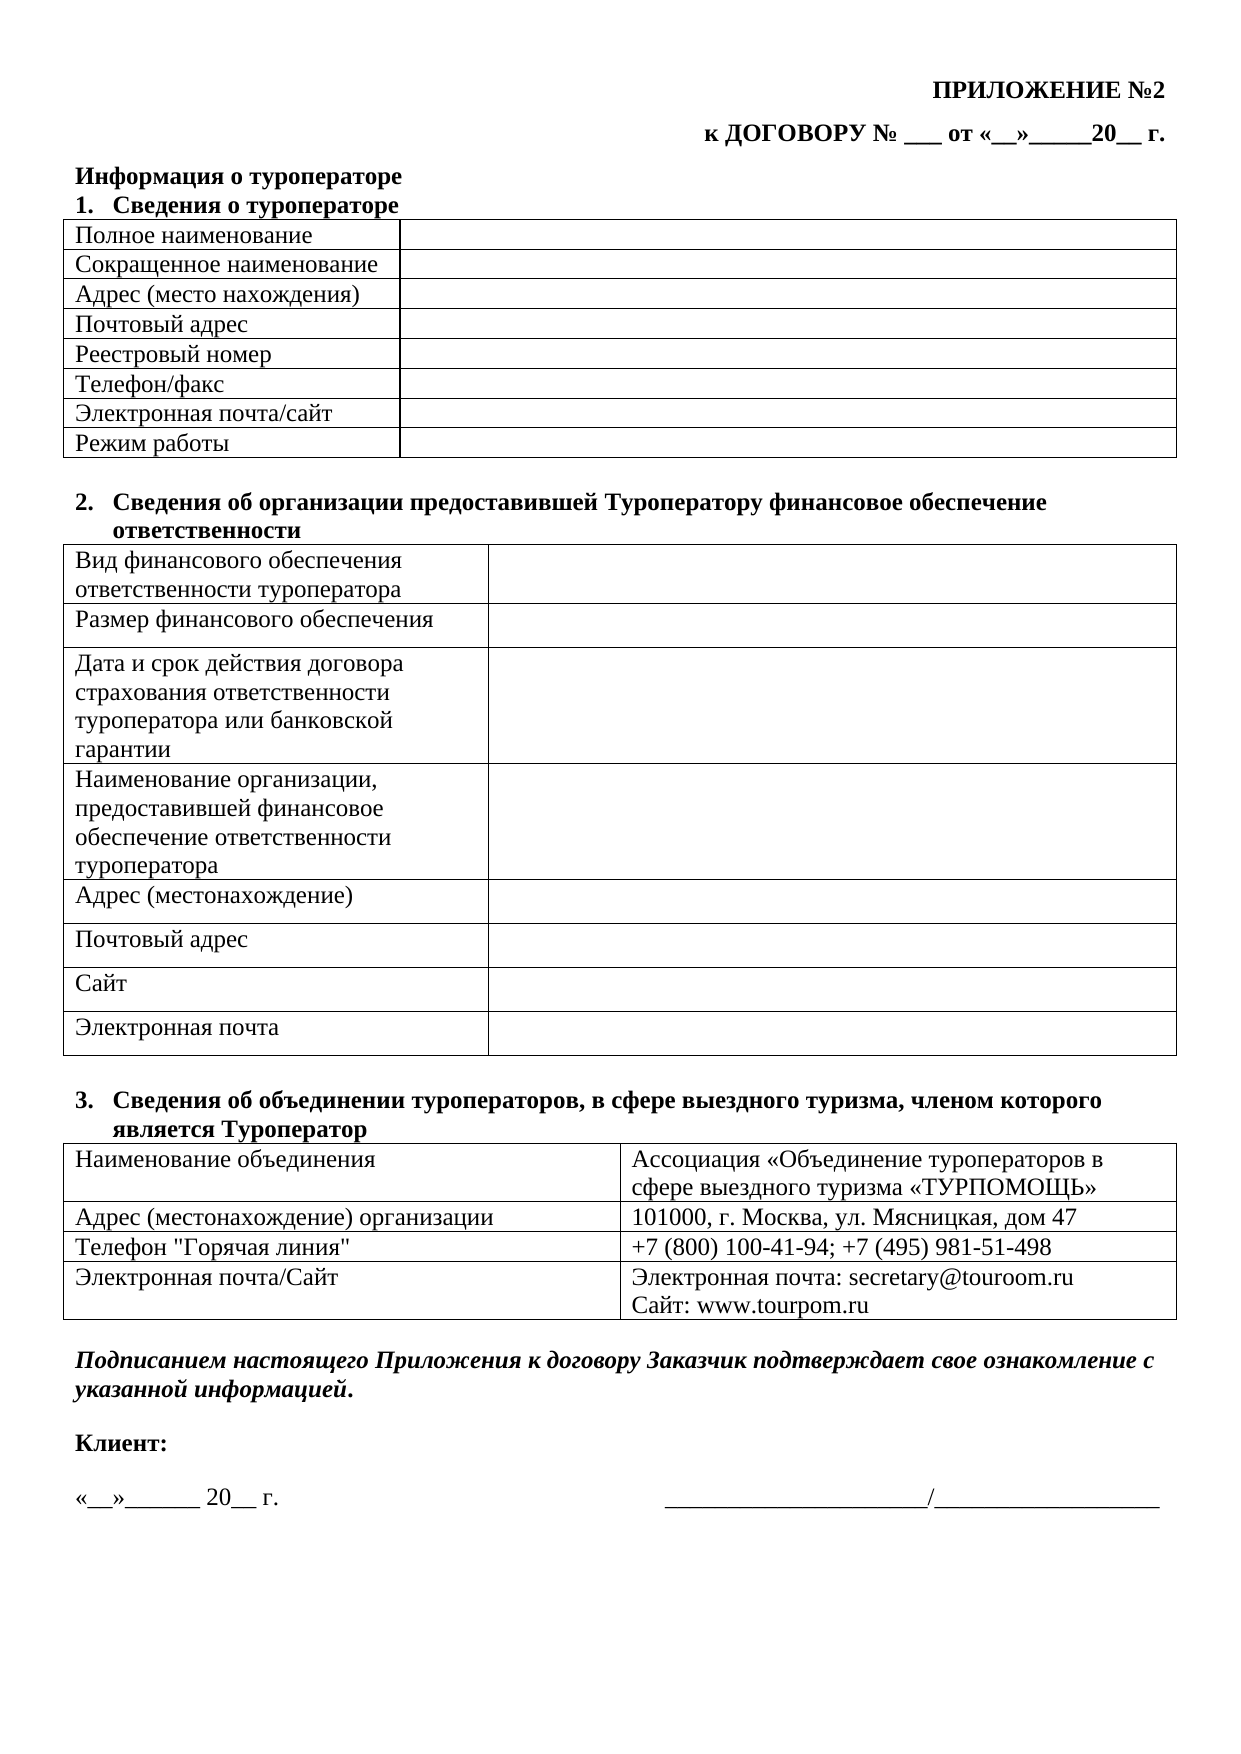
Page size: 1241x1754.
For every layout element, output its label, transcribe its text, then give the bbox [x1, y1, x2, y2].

list Сведения о туроператоре [75, 190, 1165, 219]
table_cell Дата и срок действия договора страхования ответственности туроператора или банковской гарантии [64, 648, 488, 763]
text Клиент: [75, 1428, 1165, 1457]
table_cell Реестровый номер [64, 339, 399, 368]
list Сведения об организации предоставившей Туроператору финансовое обеспечение ответственности [75, 487, 1165, 544]
text к ДОГОВОРУ № ___ от «__»_____20__ г. [75, 118, 1165, 147]
table_cell [401, 339, 1176, 368]
text ПРИЛОЖЕНИЕ №2 [75, 75, 1165, 104]
table_header Наименование объединения [64, 1144, 620, 1201]
table_header Вид финансового обеспечения ответственности туроператора [64, 545, 488, 603]
table_cell Телефон/факс [64, 369, 399, 397]
list Сведения об объединении туроператоров, в сфере выездного туризма, членом которого является Туроператор [75, 1085, 1165, 1143]
table_cell [401, 309, 1176, 338]
table_cell Размер финансового обеспечения [64, 604, 488, 647]
table_cell Сайт [64, 968, 488, 1011]
table_cell [401, 369, 1176, 397]
table_cell Почтовый адрес [64, 309, 399, 338]
table_cell [489, 968, 1176, 1011]
text Подписанием настоящего Приложения к договору Заказчик подтверждает свое ознакомление с указанной информацией. [75, 1345, 1165, 1403]
table_cell [489, 648, 1176, 763]
table_header Полное наименование [64, 220, 399, 248]
table_header [401, 220, 1176, 248]
table_cell Телефон "Горячая линия" [64, 1232, 620, 1261]
table_cell [401, 279, 1176, 308]
table_cell [489, 880, 1176, 923]
table_cell +7 (800) 100-41-94; +7 (495) 981-51-498 [621, 1232, 1176, 1261]
table_cell Электронная почта [64, 1012, 488, 1055]
table_cell [489, 764, 1176, 879]
table_cell Почтовый адрес [64, 924, 488, 967]
table_cell [489, 1012, 1176, 1055]
table_cell Наименование организации, предоставившей финансовое обеспечение ответственности туроператора [64, 764, 488, 879]
table_cell Электронная почта/Сайт [64, 1262, 620, 1319]
table_cell [489, 924, 1176, 967]
table_cell Адрес (место нахождения) [64, 279, 399, 308]
table_cell Электронная почта/сайт [64, 399, 399, 427]
table_cell 101000, г. Москва, ул. Мясницкая, дом 47 [621, 1202, 1176, 1231]
table_cell [401, 428, 1176, 457]
text «__»______ 20__ г. _____________________/__________________ [75, 1482, 1165, 1510]
table_cell [401, 250, 1176, 278]
table_cell Электронная почта: secretary@touroom.ru Сайт: www.tourpom.ru [621, 1262, 1176, 1319]
table_cell Режим работы [64, 428, 399, 457]
table_header Ассоциация «Объединение туроператоров в сфере выездного туризма «ТУРПОМОЩЬ» [621, 1144, 1176, 1201]
table_header [489, 545, 1176, 603]
table_cell Адрес (местонахождение) [64, 880, 488, 923]
table_cell [401, 399, 1176, 427]
table_cell [489, 604, 1176, 647]
table_cell Сокращенное наименование [64, 250, 399, 278]
text Информация о туроператоре [75, 161, 1165, 190]
table_cell Адрес (местонахождение) организации [64, 1202, 620, 1231]
